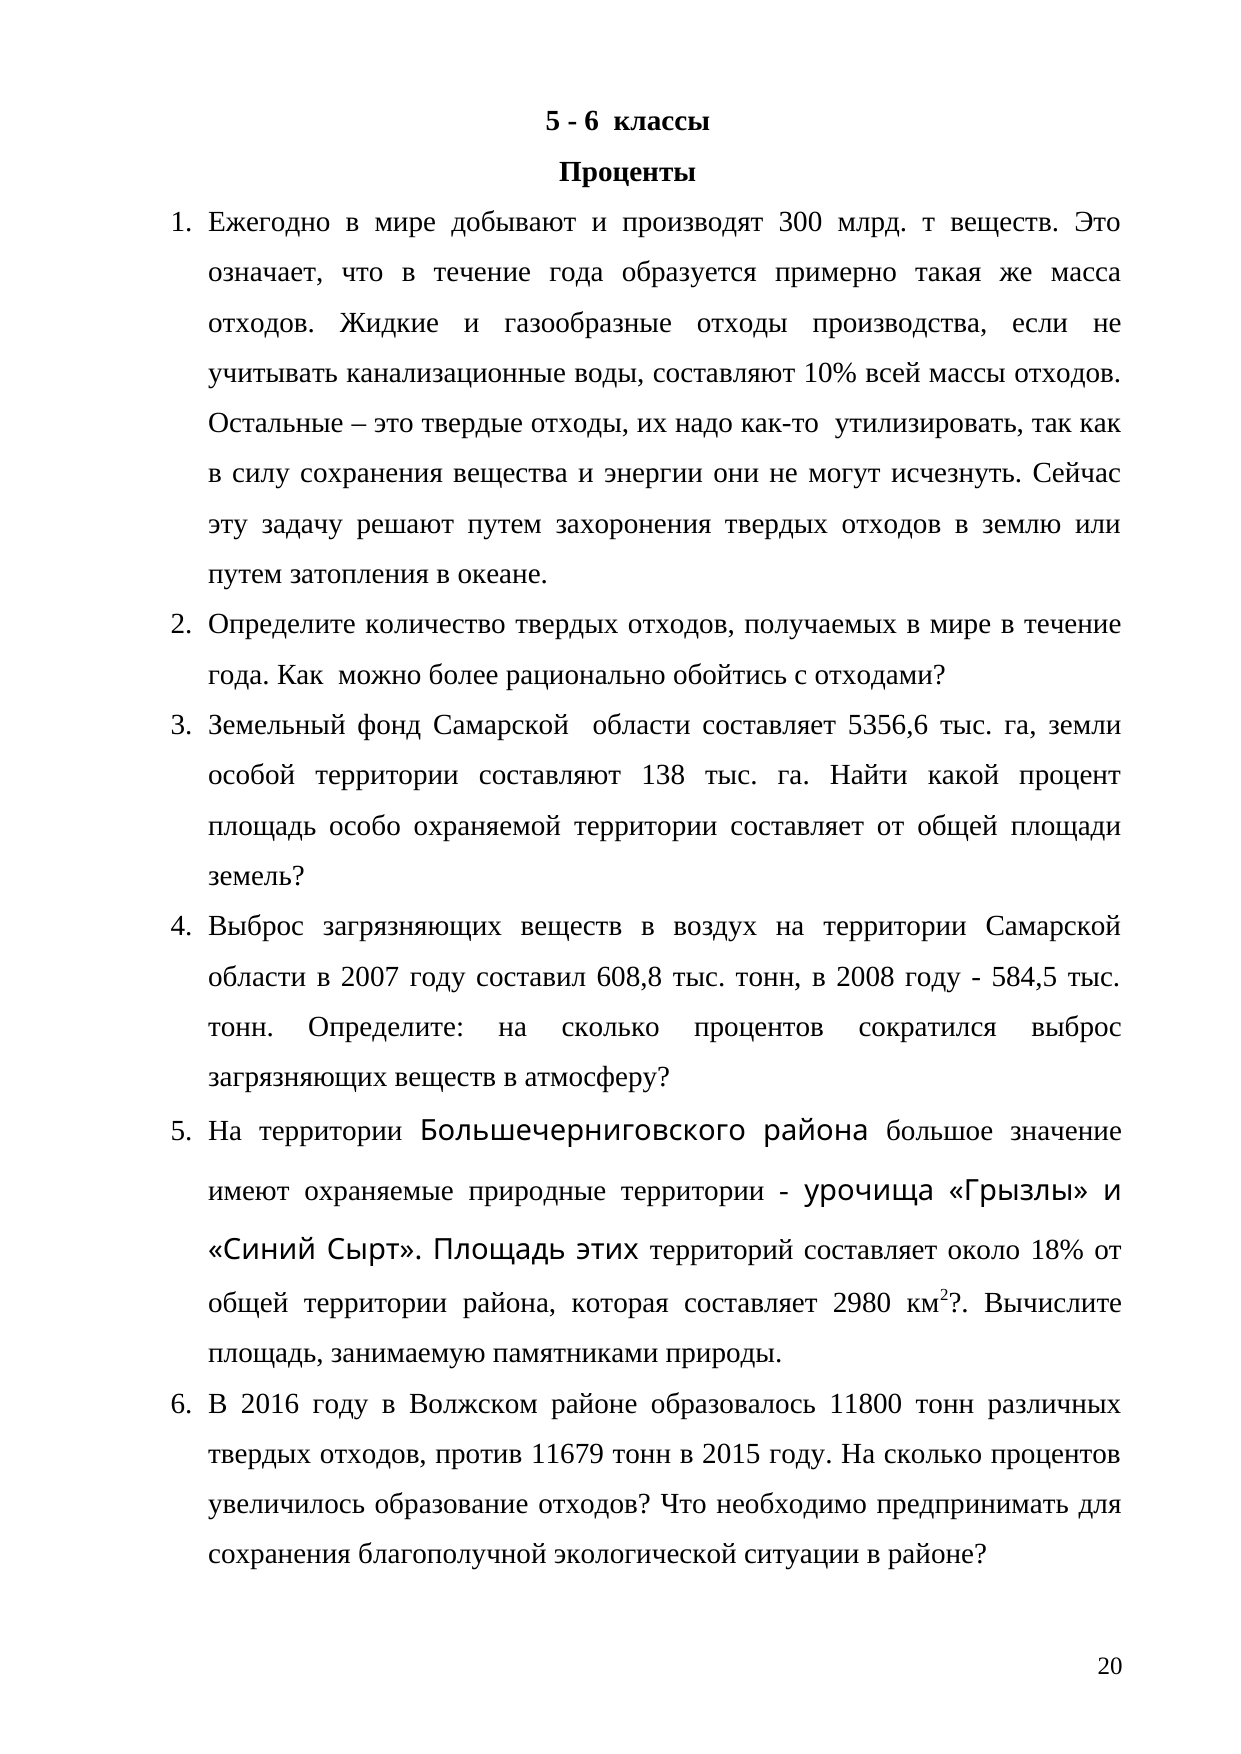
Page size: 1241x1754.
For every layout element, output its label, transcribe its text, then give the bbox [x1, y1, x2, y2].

list 5 - 6 классы [133, 103, 1122, 137]
list В 2016 году в Волжском районе образовалось 11800 тонн различных твердых отходов, против 11679 тонн в 2015 году. На сколько процентов увеличилось образование отходов? Что необходимо предпринимать для сохранения благополучной экологической ситуации в районе? [170, 1386, 1122, 1570]
list На территории Большечерниговского района большое значение имеют охраняемые природные территории - урочища «Грызлы» и «Синий Сырт». Площадь этих территорий составляет около 18% от общей территории района, которая составляет 2980 км2?. Вычислите площадь, занимаемую памятниками природы. [170, 1110, 1122, 1369]
list Выброс загрязняющих веществ в воздух на территории Самарской области в 2007 году составил 608,8 тыс. тонн, в 2008 году - 584,5 тыс. тонн. Определите: на сколько процентов сократился выброс загрязняющих веществ в атмосферу? [170, 908, 1122, 1093]
list Ежегодно в мире добывают и производят 300 млрд. т веществ. Это означает, что в течение года образуется примерно такая же масса отходов. Жидкие и газообразные отходы производства, если не учитывать канализационные воды, составляют 10% всей массы отходов. Остальные – это твердые отходы, их надо как-то утилизировать, так как в силу сохранения вещества и энергии они не могут исчезнуть. Сейчас эту задачу решают путем захоронения твердых отходов в землю или путем затопления в океане. [170, 204, 1122, 590]
list Определите количество твердых отходов, получаемых в мире в течение года. Как можно более рационально обойтись с отходами? [170, 607, 1122, 690]
list Проценты [133, 154, 1122, 187]
list Земельный фонд Самарской области составляет 5356,6 тыс. га, земли особой территории составляют 138 тыс. га. Найти какой процент площадь особо охраняемой территории составляет от общей площади земель? [170, 707, 1122, 892]
